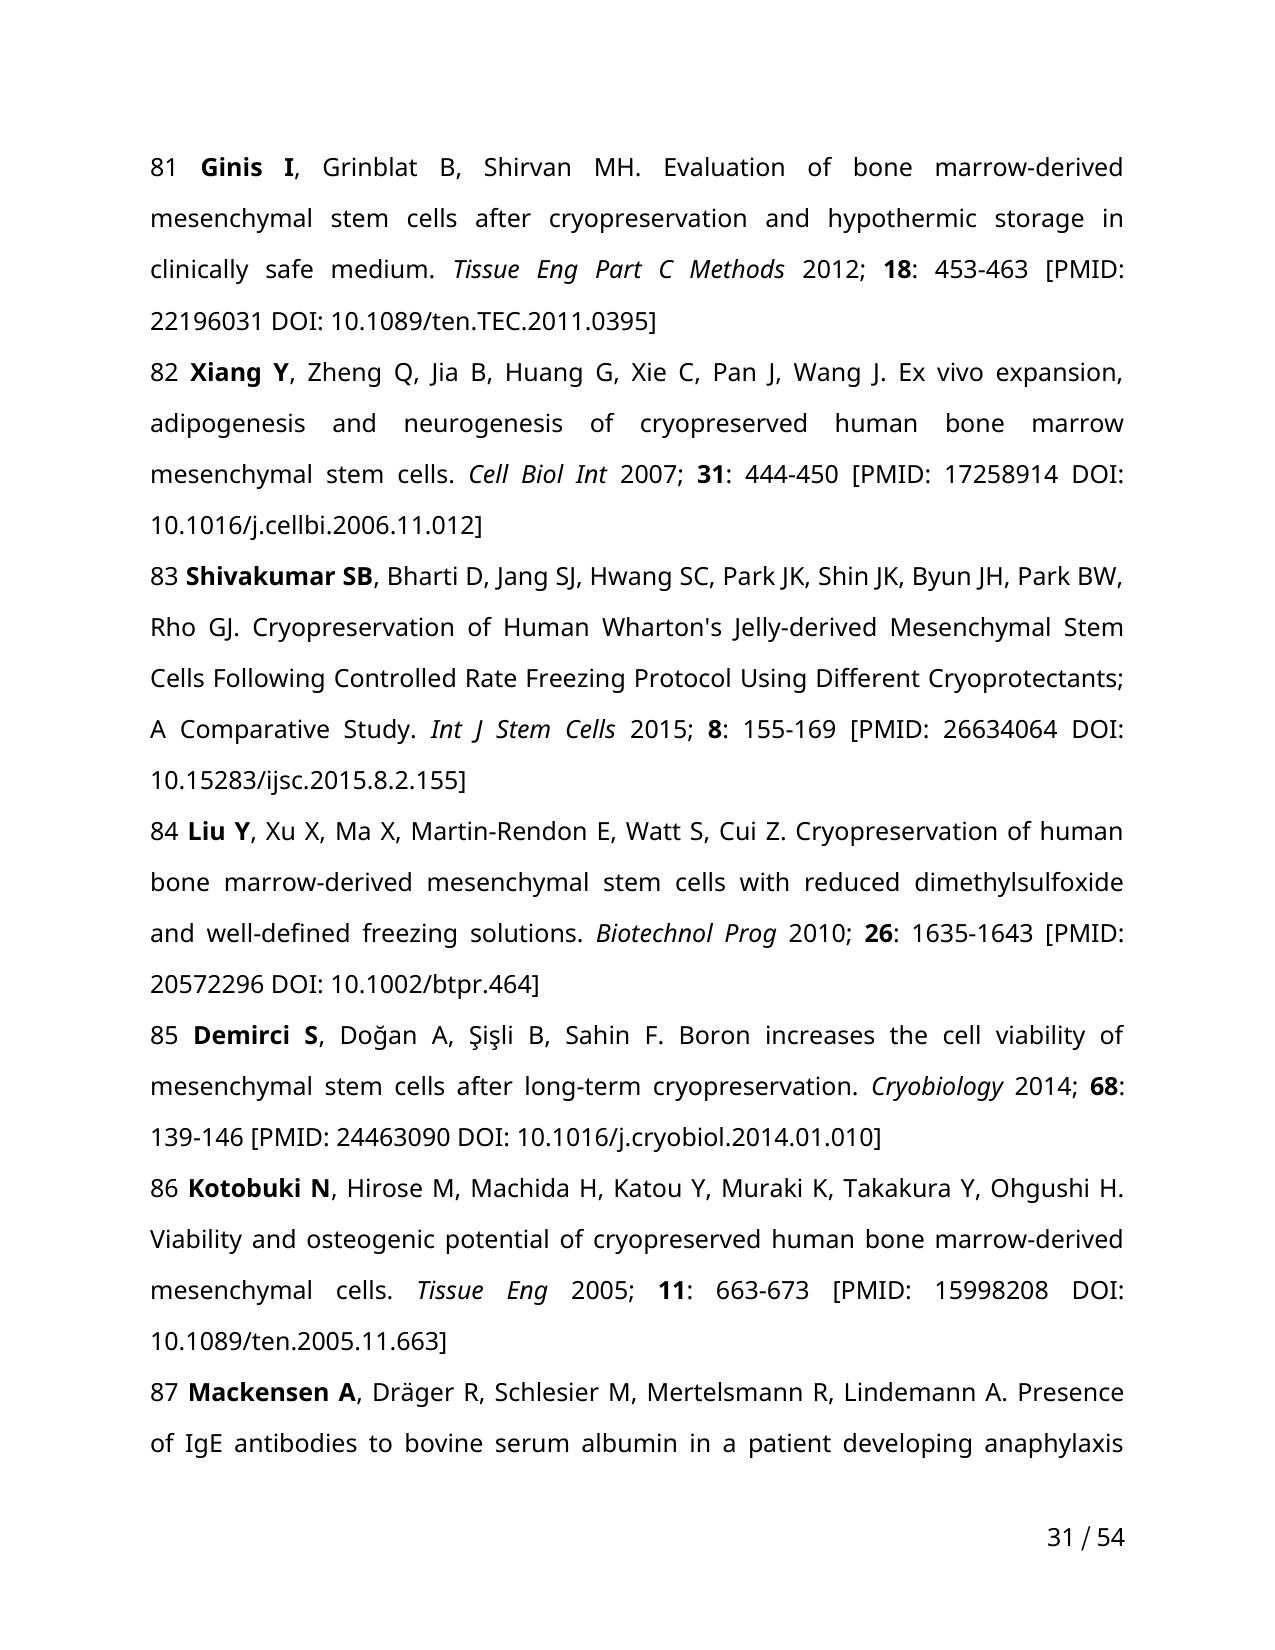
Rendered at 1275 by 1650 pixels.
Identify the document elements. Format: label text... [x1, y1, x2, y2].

text 84 Liu Y, Xu X, Ma X, Martin-Rendon E, Watt S, Cui Z. Cryopreservation of human bone marrow-derived mesenchymal stem cells with reduced dimethylsulfoxide and well-defined freezing solutions. Biotechnol Prog 2010; 26: 1635-1643 [PMID: 20572296 DOI: 10.1002/btpr.464] [150, 813, 1125, 1001]
text 81 Ginis I, Grinblat B, Shirvan MH. Evaluation of bone marrow-derived mesenchymal stem cells after cryopreservation and hypothermic storage in clinically safe medium. Tissue Eng Part C Methods 2012; 18: 453-463 [PMID: 22196031 DOI: 10.1089/ten.TEC.2011.0395] [150, 150, 1125, 337]
text 83 Shivakumar SB, Bharti D, Jang SJ, Hwang SC, Park JK, Shin JK, Byun JH, Park BW, Rho GJ. Cryopreservation of Human Wharton's Jelly-derived Mesenchymal Stem Cells Following Controlled Rate Freezing Protocol Using Different Cryoprotectants; A Comparative Study. Int J Stem Cells 2015; 8: 155-169 [PMID: 26634064 DOI: 10.15283/ijsc.2015.8.2.155] [150, 558, 1125, 797]
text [150, 1375, 1125, 1460]
text 86 Kotobuki N, Hirose M, Machida H, Katou Y, Muraki K, Takakura Y, Ohgushi H. Viability and osteogenic potential of cryopreserved human bone marrow-derived mesenchymal cells. Tissue Eng 2005; 11: 663-673 [PMID: 15998208 DOI: 10.1089/ten.2005.11.663] [150, 1171, 1125, 1358]
text 82 Xiang Y, Zheng Q, Jia B, Huang G, Xie C, Pan J, Wang J. Ex vivo expansion, adipogenesis and neurogenesis of cryopreserved human bone marrow mesenchymal stem cells. Cell Biol Int 2007; 31: 444-450 [PMID: 17258914 DOI: 10.1016/j.cellbi.2006.11.012] [150, 354, 1125, 541]
text 85 Demirci S, Doğan A, Şişli B, Sahin F. Boron increases the cell viability of mesenchymal stem cells after long-term cryopreservation. Cryobiology 2014; 68: 139-146 [PMID: 24463090 DOI: 10.1016/j.cryobiol.2014.01.010] [150, 1018, 1125, 1154]
